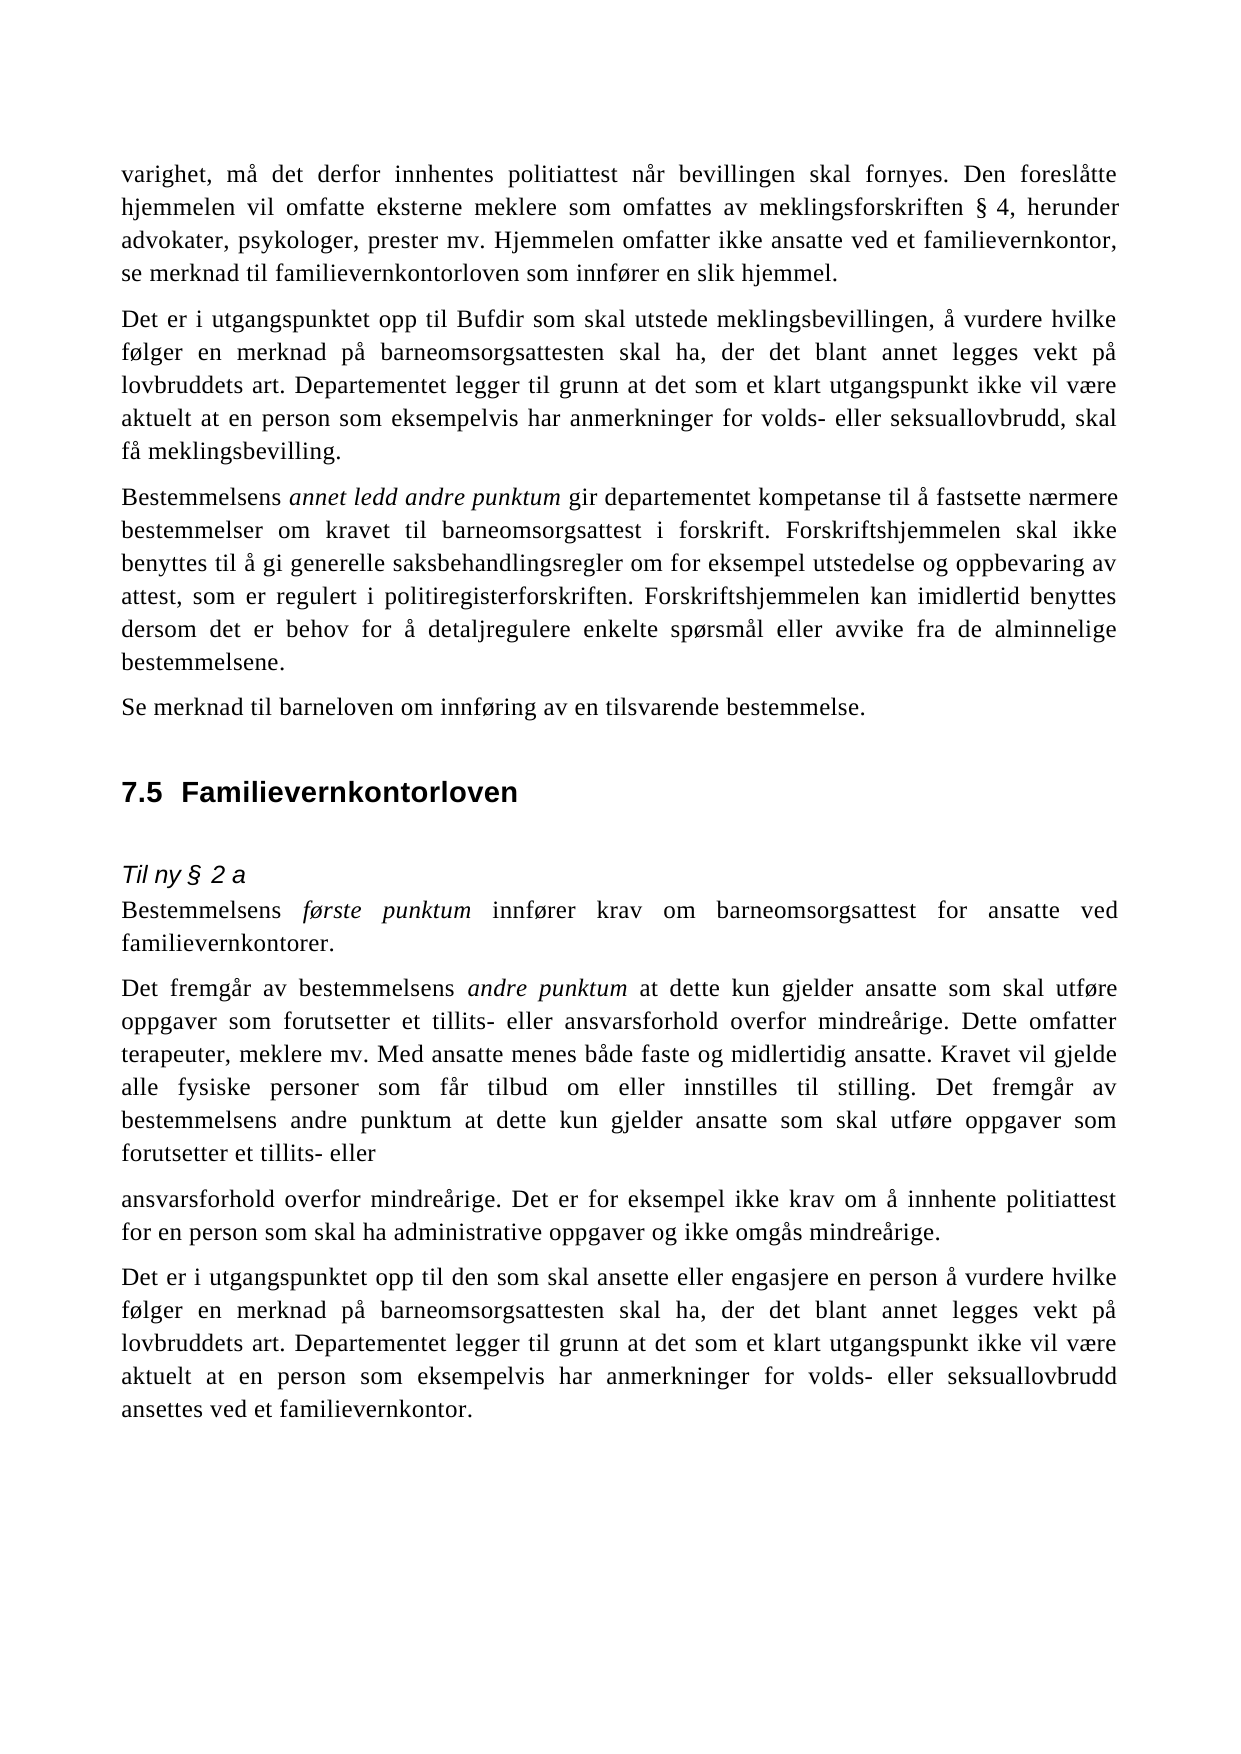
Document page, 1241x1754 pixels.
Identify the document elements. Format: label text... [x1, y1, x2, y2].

subtitle Familievernkontorloven [121, 775, 1119, 809]
text Se merknad til barneloven om innføring av en tilsvarende bestemmelse. [121, 692, 1119, 721]
text Til ny § 2 a [121, 860, 1119, 888]
text Bestemmelsens annet ledd andre punktum gir departementet kompetanse til å fastsette nærmere bestemmelser om kravet til barneomsorgsattest i forskrift. Forskriftshjemmelen skal ikke benyttes til å gi generelle saksbehandlingsregler om for eksempel utstedelse og oppbevaring av attest, som er regulert i politiregisterforskriften. Forskriftshjemmelen kan imidlertid benyttes dersom det er behov for å detaljregulere enkelte spørsmål eller avvike fra de alminnelige bestemmelsene. [121, 482, 1119, 676]
text Det fremgår av bestemmelsens andre punktum at dette kun gjelder ansatte som skal utføre oppgaver som forutsetter et tillits- eller ansvarsforhold overfor mindreårige. Dette omfatter terapeuter, meklere mv. Med ansatte menes både faste og midlertidig ansatte. Kravet vil gjelde alle fysiske personer som får tilbud om eller innstilles til stilling. Det fremgår av bestemmelsens andre punktum at dette kun gjelder ansatte som skal utføre oppgaver som forutsetter et tillits- eller [121, 973, 1119, 1167]
text Det er i utgangspunktet opp til Bufdir som skal utstede meklingsbevillingen, å vurdere hvilke følger en merknad på barneomsorgsattesten skal ha, der det blant annet legges vekt på lovbruddets art. Departementet legger til grunn at det som et klart utgangspunkt ikke vil være aktuelt at en person som eksempelvis har anmerkninger for volds- eller seksuallovbrudd, skal få meklingsbevilling. [121, 304, 1119, 465]
text ansvarsforhold overfor mindreårige. Det er for eksempel ikke krav om å innhente politiattest for en person som skal ha administrative oppgaver og ikke omgås mindreårige. [121, 1184, 1119, 1246]
text Bestemmelsens første punktum innfører krav om barneomsorgsattest for ansatte ved familievernkontorer. [121, 895, 1119, 956]
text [121, 159, 1119, 287]
text Det er i utgangspunktet opp til den som skal ansette eller engasjere en person å vurdere hvilke følger en merknad på barneomsorgsattesten skal ha, der det blant annet legges vekt på lovbruddets art. Departementet legger til grunn at det som et klart utgangspunkt ikke vil være aktuelt at en person som eksempelvis har anmerkninger for volds- eller seksuallovbrudd ansettes ved et familievernkontor. [121, 1262, 1119, 1423]
